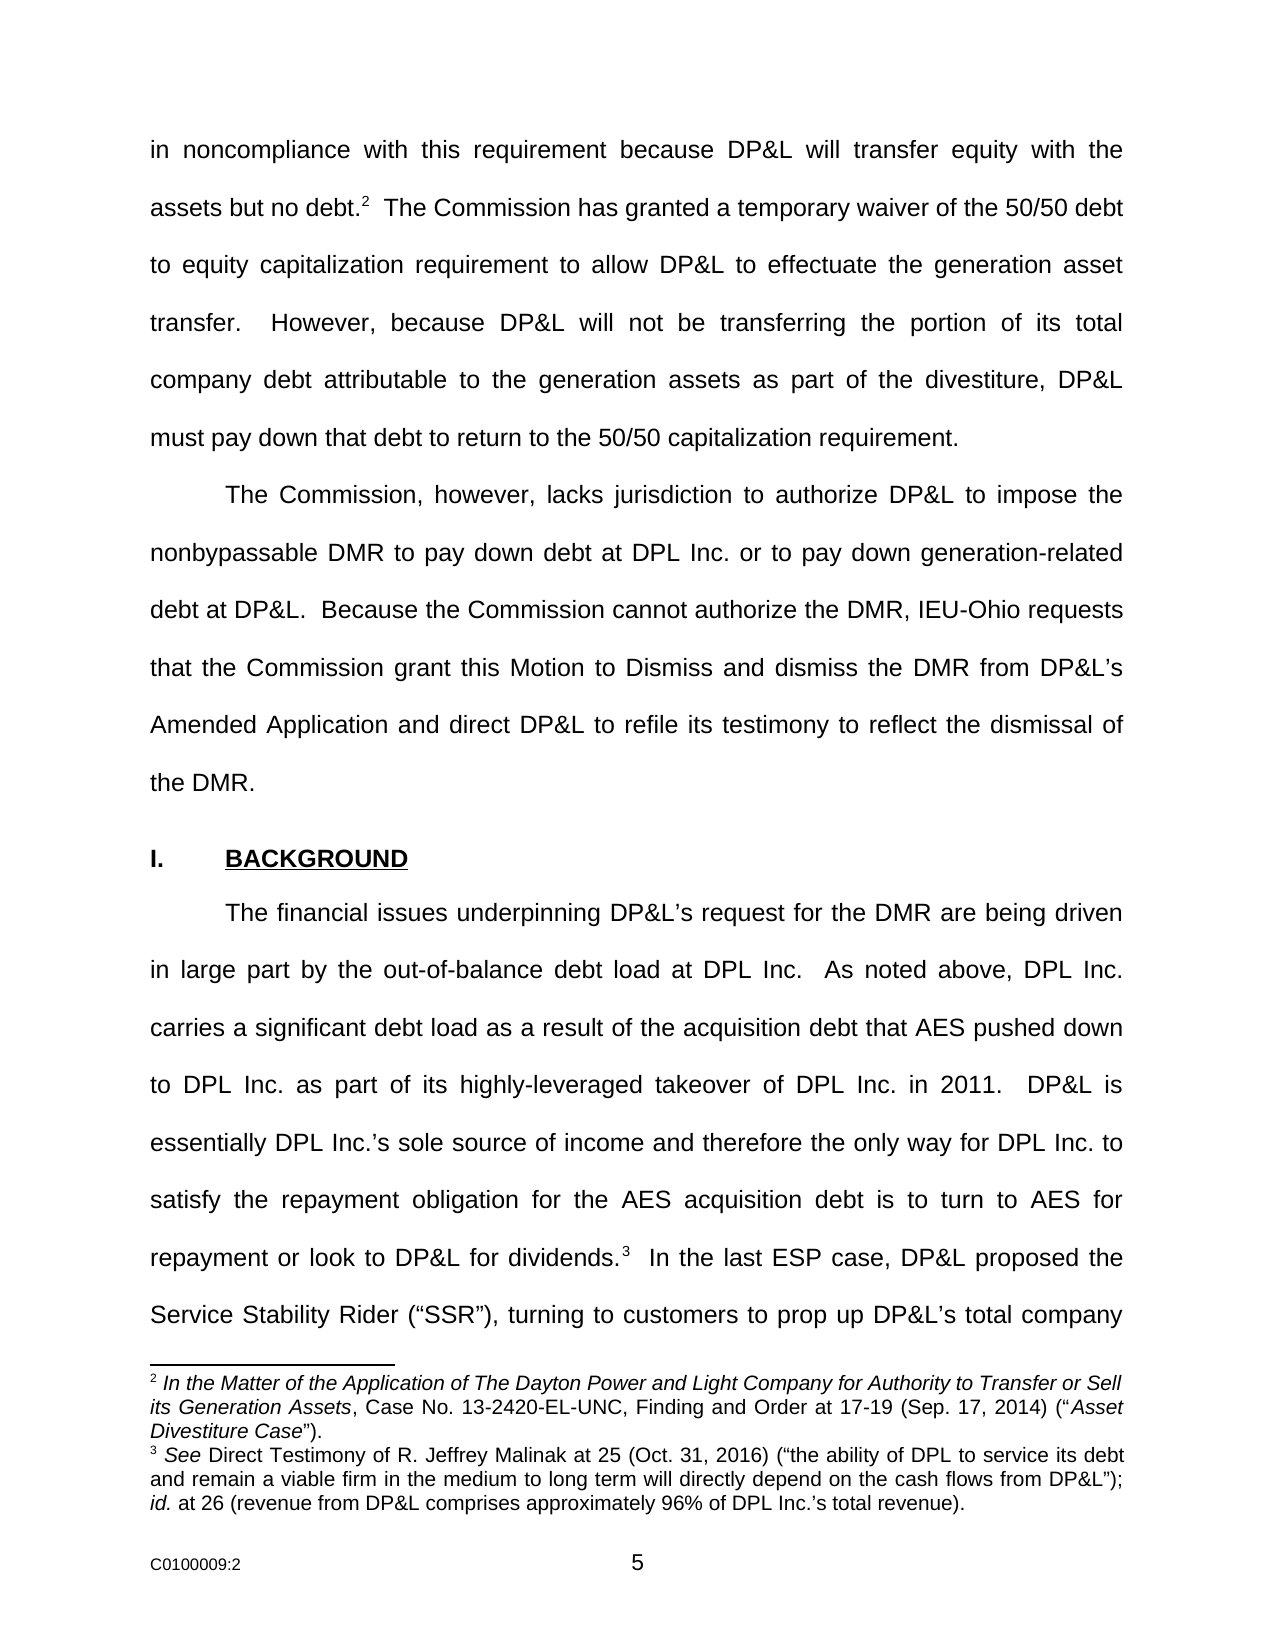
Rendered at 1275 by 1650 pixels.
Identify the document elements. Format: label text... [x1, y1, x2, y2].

subtitle Background [150, 844, 1125, 872]
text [150, 135, 1125, 451]
text The Commission, however, lacks jurisdiction to authorize DP&L to impose the nonbypassable DMR to pay down debt at DPL Inc. or to pay down generation-related debt at DP&L. Because the Commission cannot authorize the DMR, IEU-Ohio requests that the Commission grant this Motion to Dismiss and dismiss the DMR from DP&L’s Amended Application and direct DP&L to refile its testimony to reflect the dismissal of the DMR. [150, 480, 1125, 796]
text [150, 897, 1125, 1329]
